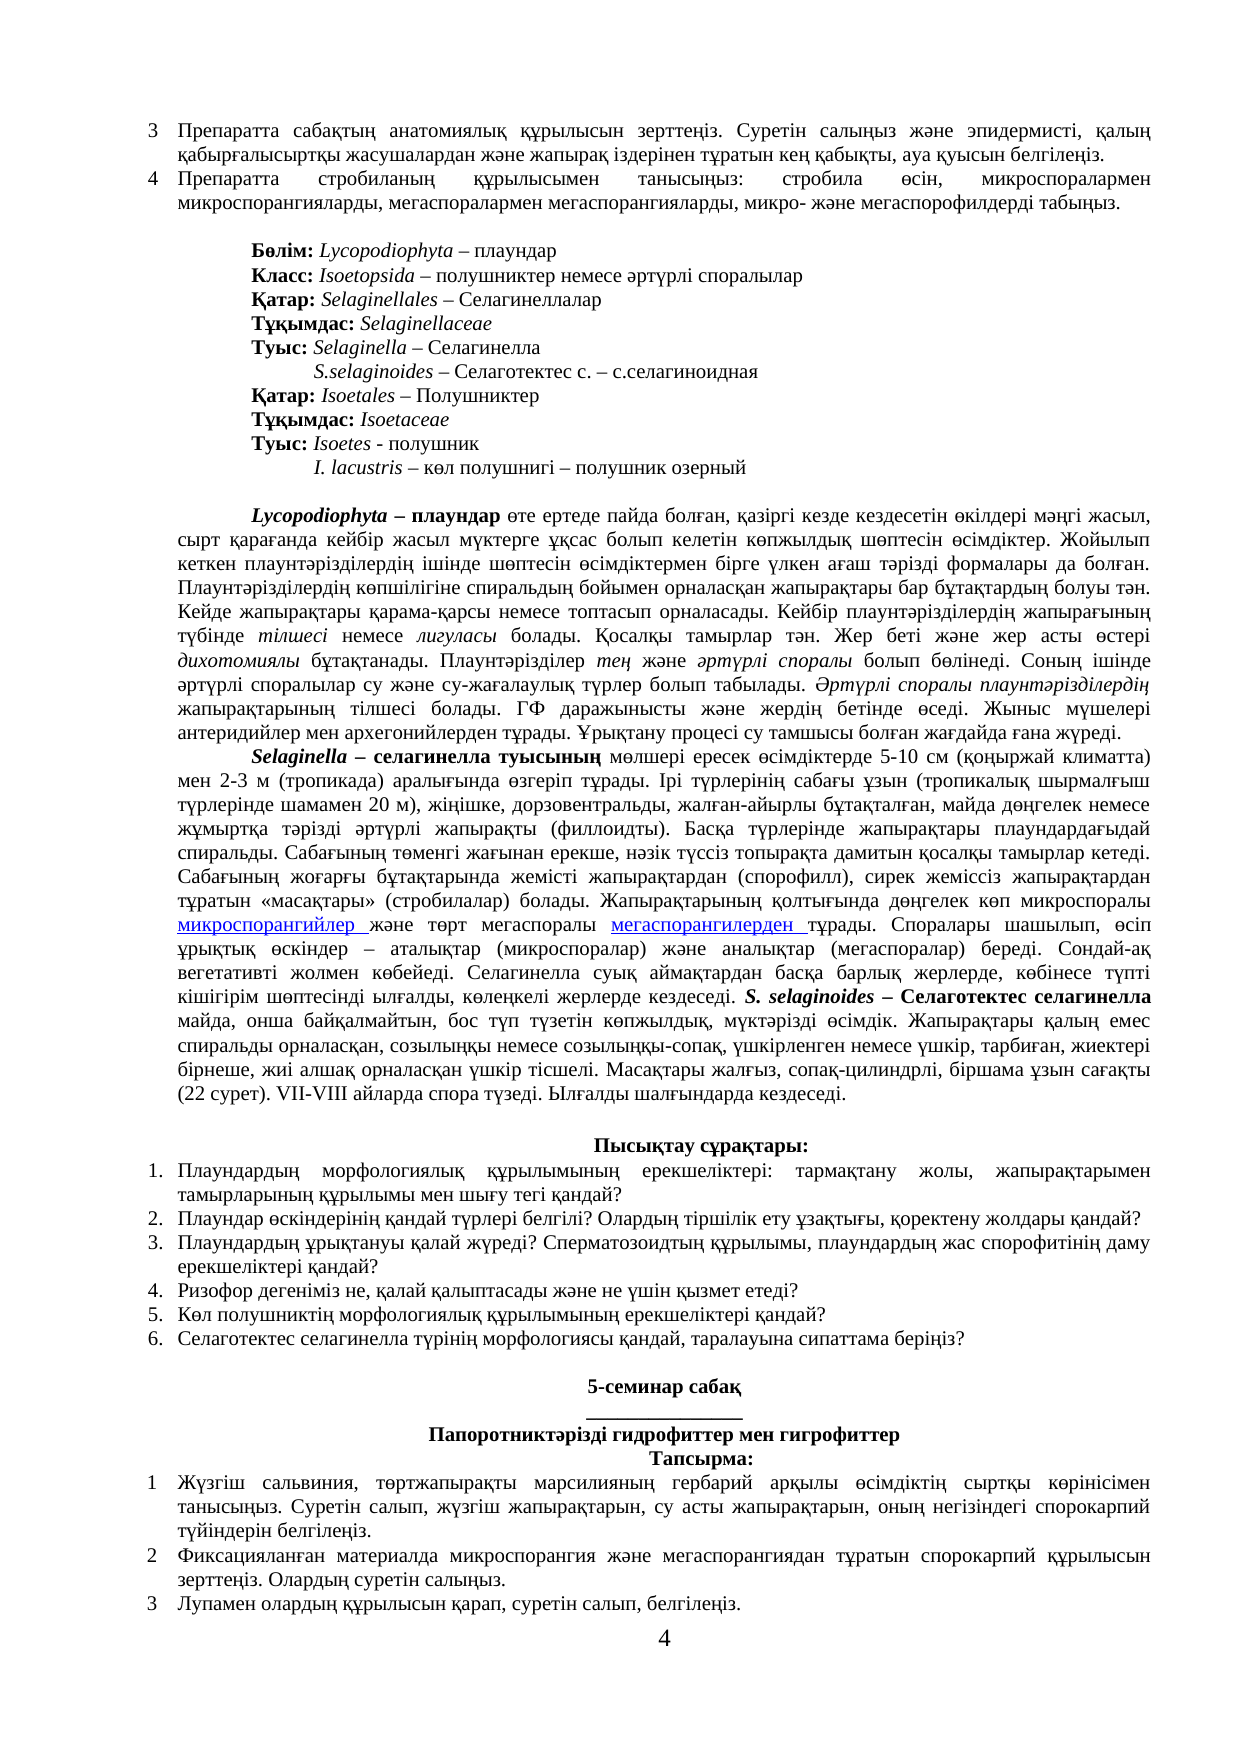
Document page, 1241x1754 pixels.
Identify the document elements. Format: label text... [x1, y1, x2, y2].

list Лупамен олардың құрылысын қарап, суретін салып, белгілеңіз. [147, 1591, 1152, 1615]
text Бөлім: Lycopodiophyta – плаундар [177, 238, 1152, 262]
text Тапсырма: [177, 1446, 1152, 1470]
list Көл полушниктің морфологиялық құрылымының ерекшеліктері қандай? [148, 1302, 1152, 1326]
list Туыс: Selaginella – Селагинелла [177, 335, 1152, 359]
list Плаундардың морфологиялық құрылымының ерекшеліктері: тармақтану жолы, жапырақтарымен тамырларының құрылымы мен шығу тегі қандай? [148, 1157, 1152, 1206]
list Плаундар өскіндерінің қандай түрлері белгілі? Олардың тіршілік ету ұзақтығы, қоректену жолдары қандай? [148, 1206, 1152, 1230]
text _______________ [177, 1398, 1152, 1422]
list Ризофор дегеніміз не, қалай қалыптасады және не үшін қызмет етеді? [148, 1278, 1152, 1302]
list Тұқымдас: Selaginellaсеае [177, 311, 1152, 335]
list Фиксацияланған материалда микроспорангия және мегаспорангиядан тұратын спорокарпий құрылысын зерттеңіз. Олардың суретін салыңыз. [147, 1542, 1152, 1591]
list Қатар: Selaginellales – Селагинеллалар [177, 287, 1152, 311]
text Lycopodiophyta – плаундар өте ертеде пайда болған, қазіргі кезде кездесетін өкілдері мәңгі жасыл, сырт қарағанда кейбір жасыл мүктерге ұқсас болып келетін көпжылдық шөптесін өсімдіктер. Жойылып кеткен плаунтәрізділердің ішінде шөптесін өсімдіктермен бірге үлкен ағаш тәрізді формалары да болған. Плаунтәрізділердің көпшілігіне спиральдың бойымен орналасқан жапырақтары бар бұтақтардың болуы тән. Кейде жапырақтары қарама-қарсы немесе топтасып орналасады. Кейбір плаунтәрізділердің жапырағының түбінде тілшесі немесе лигуласы болады. Қосалқы тамырлар тән. Жер беті және жер асты өстері дихотомиялы бұтақтанады. Плаунтәрізділер тең және әртүрлі споралы болып бөлінеді. Соның ішінде әртүрлі споралылар су және су-жағалаулық түрлер болып табылады. Әртүрлі споралы плаунтәрізділердің жапырақтарының тілшесі болады. ГФ даражынысты және жердің бетінде өседі. Жыныс мүшелері антеридийлер мен архегонийлерден тұрады. Ұрықтану процесі су тамшысы болған жағдайда ғана жүреді. [177, 503, 1152, 744]
list Селаготектес селагинелла түрінің морфологиясы қандай, таралауына сипаттама беріңіз? [148, 1326, 1152, 1350]
list Плаундардың ұрықтануы қалай жүреді? Сперматозоидтың құрылымы, плаундардың жас спорофитінің даму ерекшеліктері қандай? [148, 1230, 1152, 1278]
text Тұқымдас: Isoetaceae [177, 407, 1152, 431]
text Қатар: Isoеtales – Полушниктер [177, 383, 1152, 407]
text 5-семинар сабақ [177, 1374, 1152, 1398]
text Selaginella – селагинелла туысының мөлшері ересек өсімдіктерде 5-10 см (қоңыржай климатта) мен 2-3 м (тропикада) аралығында өзгеріп тұрады. Ірі түрлерінің сабағы ұзын (тропикалық шырмалғыш түрлерінде шамамен 20 м), жіңішке, дорзовентральды, жалған-айырлы бұтақталған, майда дөңгелек немесе жұмыртқа тәрізді әртүрлі жапырақты (филлоидты). Басқа түрлерінде жапырақтары плаундардағыдай спиральды. Сабағының төменгі жағынан ерекше, нәзік түссіз топырақта дамитын қосалқы тамырлар кетеді. Сабағының жоғарғы бұтақтарында жемісті жапырақтардан (спорофилл), сирек жеміссіз жапырақтардан тұратын «масақтары» (стробилалар) болады. Жапырақтарының қолтығында дөңгелек көп микроспоралы микроспорангийлер және төрт мегаспоралы мегаспорангилерден тұрады. Споралары шашылып, өсіп ұрықтық өскіндер – аталықтар (микроспоралар) және аналықтар (мегаспоралар) береді. Сондай-ақ вегетативті жолмен көбейеді. Селагинелла суық аймақтардан басқа барлық жерлерде, көбінесе түпті кішігірім шөптесінді ылғалды, көлеңкелі жерлерде кездеседі. S. selaginoides – Селаготектес селагинелла майда, онша байқалмайтын, бос түп түзетін көпжылдық, мүктәрізді өсімдік. Жапырақтары қалың емес спиральды орналасқан, созылыңқы немесе созылыңқы-сопақ, үшкірленген немесе үшкір, тарбиған, жиектері бірнеше, жиі алшақ орналасқан үшкір тісшелі. Масақтары жалғыз, сопақ-цилиндрлі, біршама ұзын сағақты (22 сурет). VII-VIII айларда спора түзеді. Ылғалды шалғындарда кездеседі. [177, 744, 1152, 1105]
list Препаратта стробиланың құрылысымен танысыңыз: стробила өсін, микроспоралармен микроспорангияларды, мегаспоралармен мегаспорангияларды, микро- және мегаспорофилдерді табыңыз. [148, 166, 1152, 214]
text Пысықтау сұрақтары: [177, 1133, 1152, 1157]
text Папоротниктәрізді гидрофиттер мен гигрофиттер [177, 1422, 1152, 1446]
list Жүзгіш сальвиния, төртжапырақты марсилияның гербарий арқылы өсімдіктің сыртқы көрінісімен танысыңыз. Суретін салып, жүзгіш жапырақтарын, су асты жапырақтарын, оның негізіндегі спорокарпий түйіндерін белгілеңіз. [147, 1470, 1152, 1542]
list S.selaginoides – Селаготектес с. – с.селагиноидная [177, 359, 1152, 383]
text Туыс: Isoetes - полушник [177, 431, 1152, 455]
list Препаратта сабақтың анатомиялық құрылысын зерттеңіз. Суретін салыңыз және эпидермисті, қалың қабырғалысыртқы жасушалардан және жапырақ іздерінен тұратын кең қабықты, ауа қуысын белгілеңіз. [148, 118, 1152, 166]
text Класс: Isoetopsida – полушниктер немесе әртүрлі споралылар [177, 262, 1152, 287]
text I. lacustris – көл полушнигі – полушник озерный [177, 455, 1152, 479]
